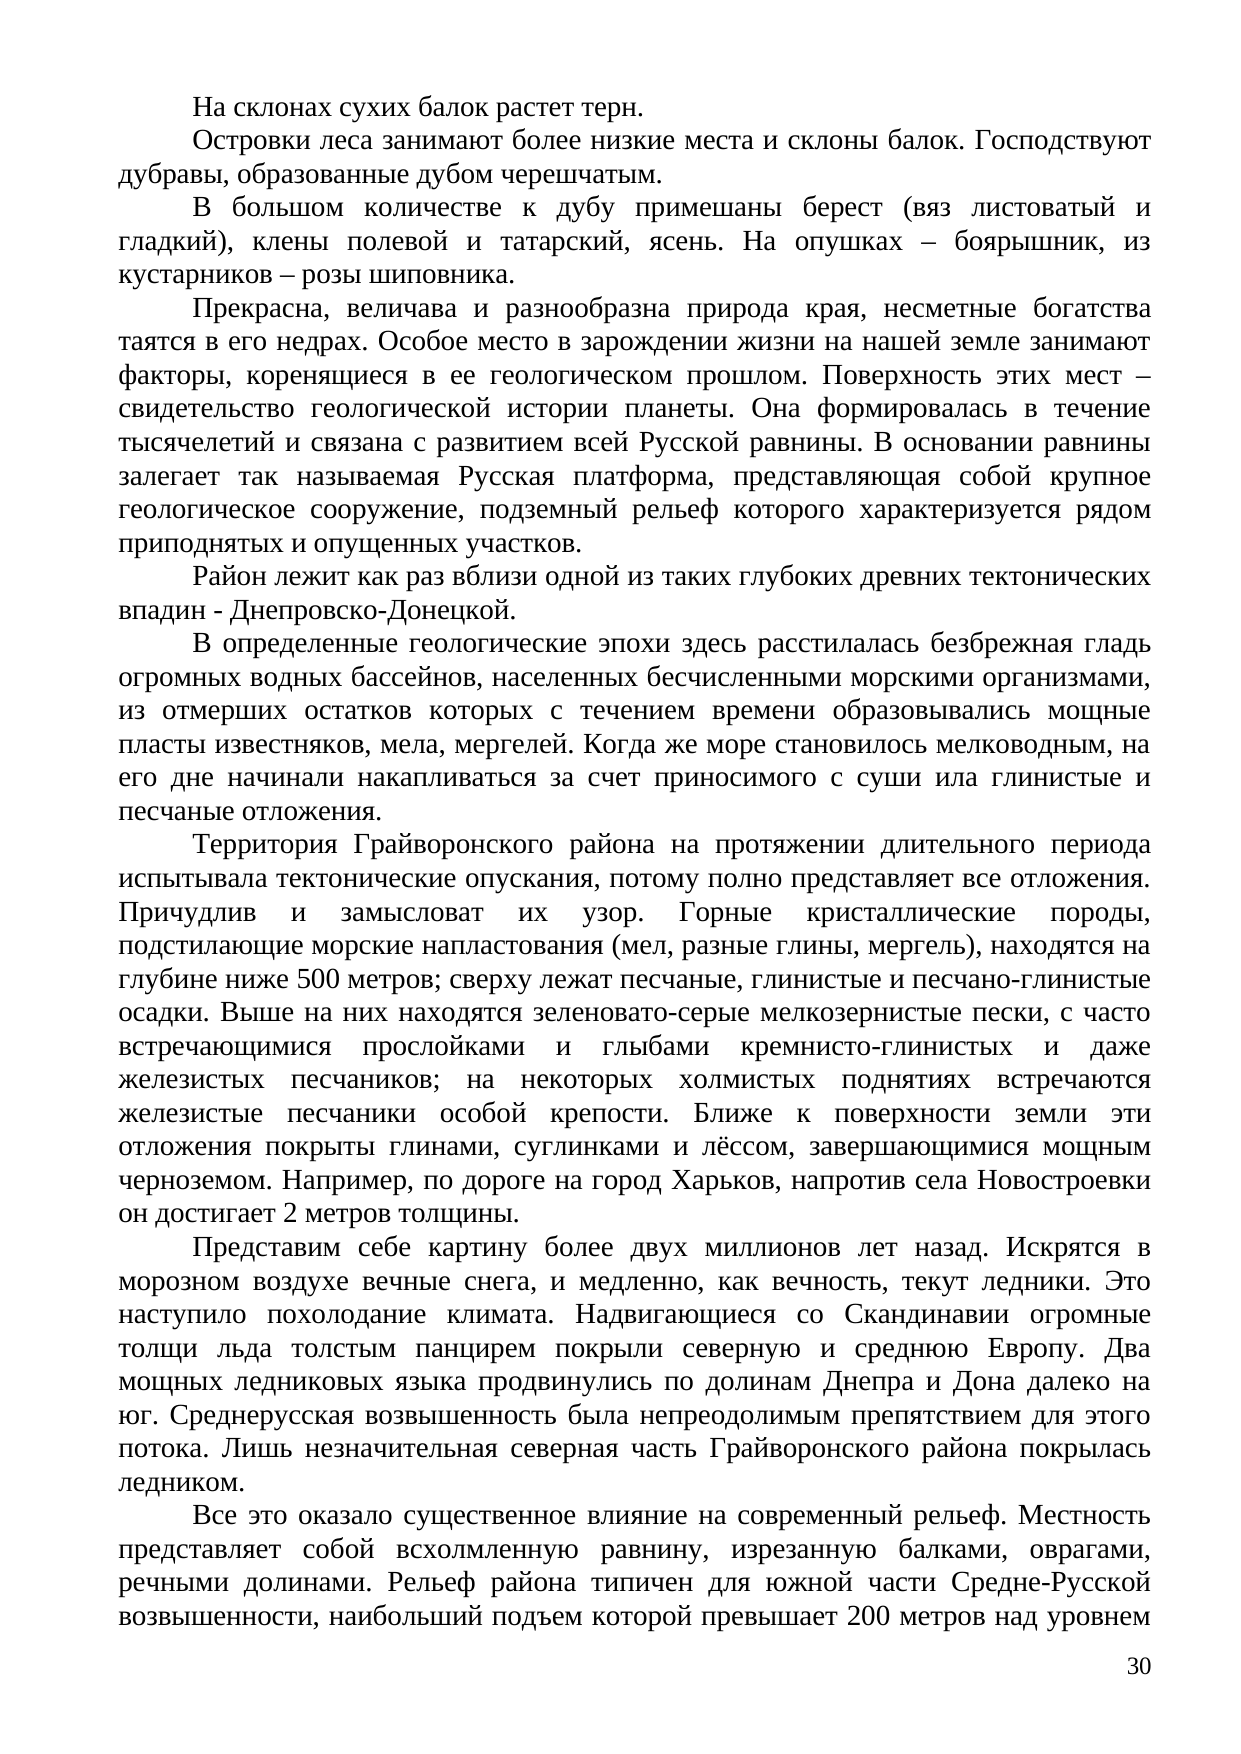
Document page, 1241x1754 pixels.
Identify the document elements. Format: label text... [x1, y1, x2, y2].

text На склонах сухих балок растет терн. [118, 89, 1152, 122]
text В определенные геологические эпохи здесь расстилалась безбрежная гладь огромных водных бассейнов, населенных бесчисленными морскими организмами, из отмерших остатков которых с течением времени образовывались мощные пласты известняков, мела, мергелей. Когда же море становилось мелководным, на его дне начинали накапливаться за счет приносимого с суши ила глинистые и песчаные отложения. [118, 625, 1152, 827]
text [118, 1497, 1152, 1632]
text Островки леса занимают более низкие места и склоны балок. Господствуют дубравы, образованные дубом черешчатым. [118, 122, 1152, 189]
text Представим себе картину более двух миллионов лет назад. Искрятся в морозном воздухе вечные снега, и медленно, как вечность, текут ледники. Это наступило похолодание климата. Надвигающиеся со Скандинавии огромные толщи льда толстым панцирем покрыли северную и среднюю Европу. Два мощных ледниковых языка продвинулись по долинам Днепра и Дона далеко на юг. Среднерусская возвышенность была непреодолимым препятствием для этого потока. Лишь незначительная северная часть Грайворонского района покрылась ледником. [118, 1229, 1152, 1497]
text В большом количестве к дубу примешаны берест (вяз листоватый и гладкий), клены полевой и татарский, ясень. На опушках – боярышник, из кустарников – розы шиповника. [118, 189, 1152, 290]
text Прекрасна, величава и разнообразна природа края, несметные богатства таятся в его недрах. Особое место в зарождении жизни на нашей земле занимают факторы, коренящиеся в ее геологическом прошлом. Поверхность этих мест – свидетельство геологической истории планеты. Она формировалась в течение тысячелетий и связана с развитием всей Русской равнины. В основании равнины залегает так называемая Русская платформа, представляющая собой крупное геологическое сооружение, подземный рельеф которого характеризуется рядом приподнятых и опущенных участков. [118, 290, 1152, 558]
text Район лежит как раз вблизи одной из таких глубоких древних тектонических впадин - Днепровско-Донецкой. [118, 558, 1152, 625]
text Территория Грайворонского района на протяжении длительного периода испытывала тектонические опускания, потому полно представляет все отложения. Причудлив и замысловат их узор. Горные кристаллические породы, подстилающие морские напластования (мел, разные глины, мергель), находятся на глубине ниже 500 метров; сверху лежат песчаные, глинистые и песчано-глинистые осадки. Выше на них находятся зеленовато-серые мелкозернистые пески, с часто встречающимися прослойками и глыбами кремнисто-глинистых и даже железистых песчаников; на некоторых холмистых поднятиях встречаются железистые песчаники особой крепости. Ближе к поверхности земли эти отложения покрыты глинами, суглинками и лёссом, завершающимися мощным черноземом. Например, по дороге на город Харьков, напротив села Новостроевки он достигает 2 метров толщины. [118, 827, 1152, 1229]
